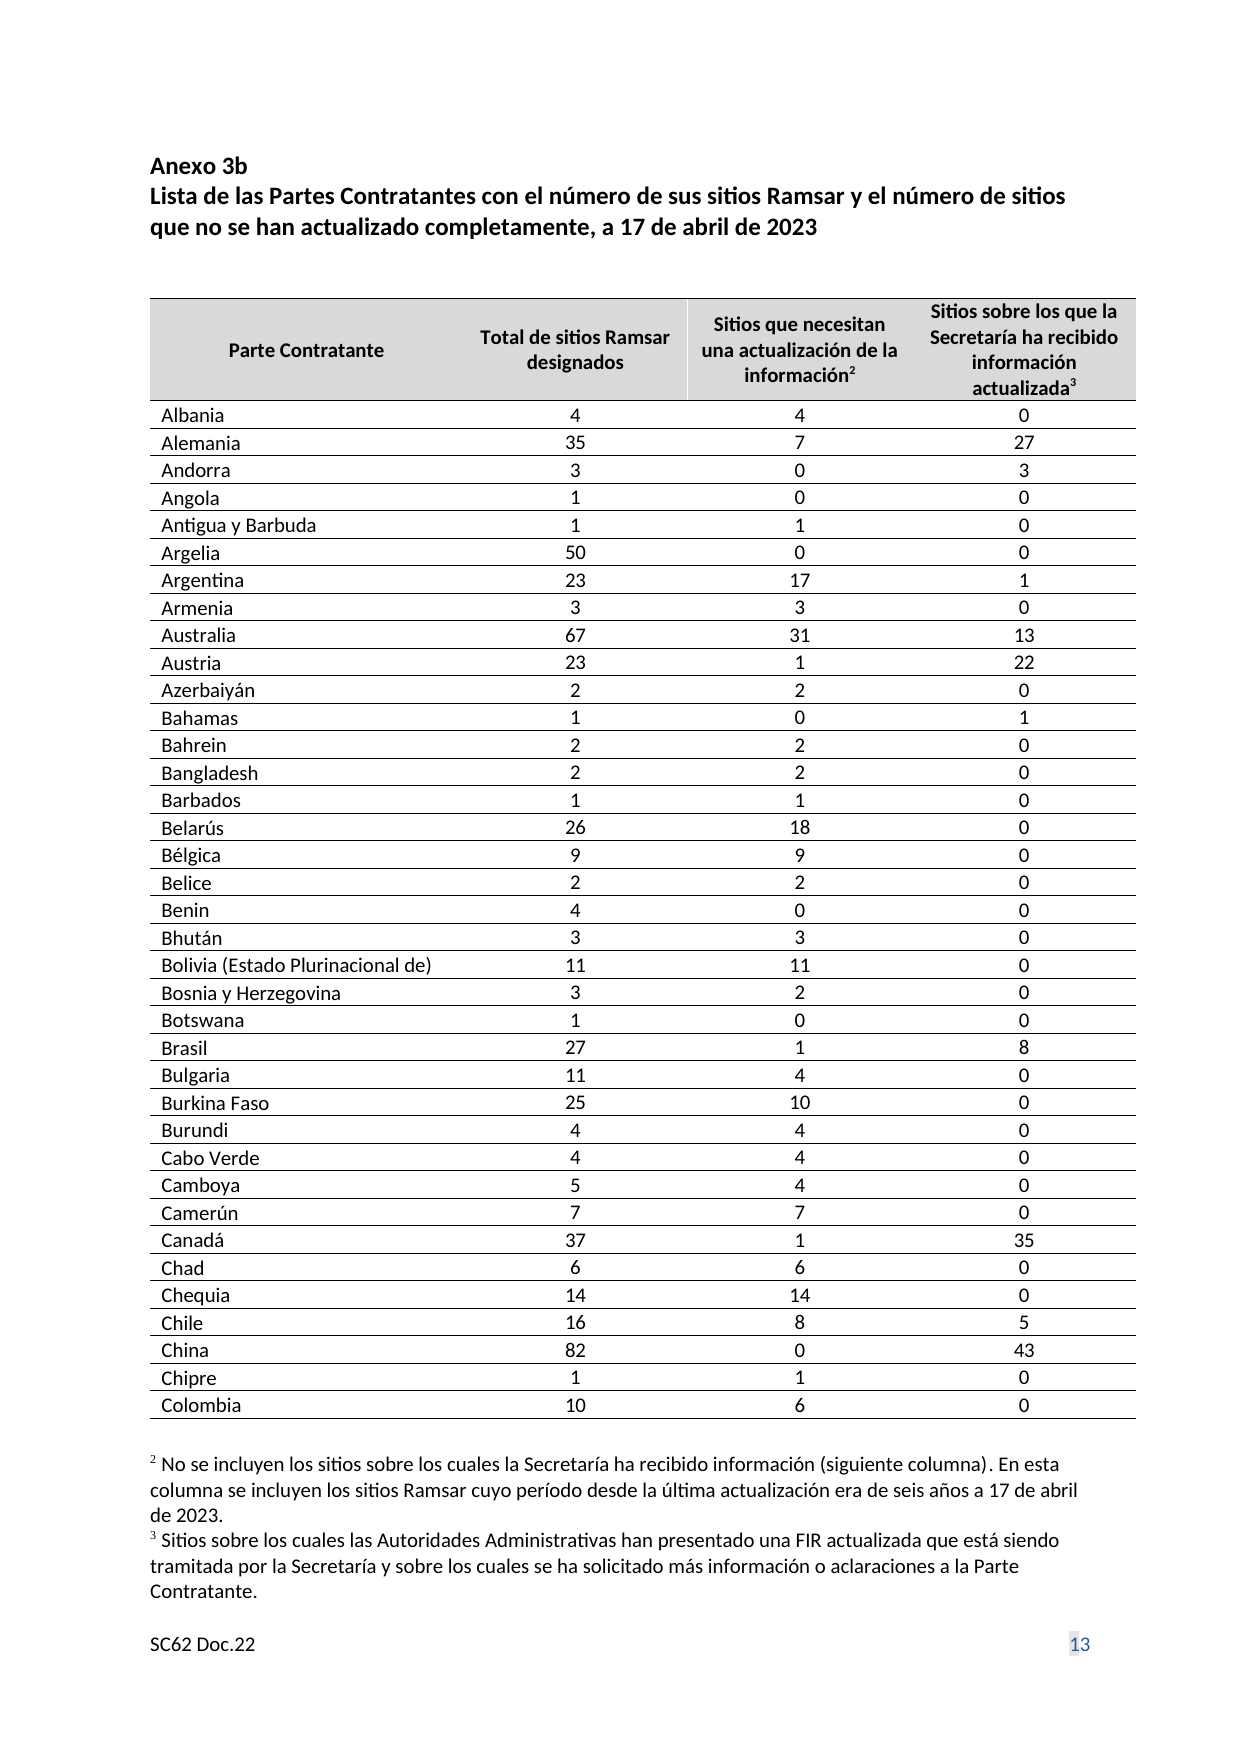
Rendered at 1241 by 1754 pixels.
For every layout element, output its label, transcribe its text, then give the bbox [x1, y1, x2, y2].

table_cell 82 [463, 1336, 687, 1363]
table_cell 1 [463, 511, 687, 538]
table_cell 25 [463, 1089, 687, 1115]
table_cell 0 [688, 704, 912, 730]
table_cell Chequia [150, 1281, 463, 1308]
table_cell Argelia [150, 539, 463, 565]
table_cell 0 [912, 1364, 1136, 1390]
table_cell Barbados [150, 786, 463, 813]
table_cell 23 [463, 649, 687, 675]
table_cell Chad [150, 1254, 463, 1280]
table_cell 2 [463, 676, 687, 703]
table_cell 31 [688, 621, 912, 648]
table_cell Alemania [150, 429, 463, 455]
table_cell 6 [463, 1254, 687, 1280]
table_cell 18 [688, 814, 912, 840]
table_cell 0 [912, 1171, 1136, 1198]
table_cell 8 [688, 1309, 912, 1335]
table_header Parte Contratante [150, 299, 463, 400]
table_cell 0 [912, 951, 1136, 978]
table_cell China [150, 1336, 463, 1363]
table_cell Bahrein [150, 731, 463, 758]
table_cell Albania [150, 401, 463, 428]
table_cell Azerbaiyán [150, 676, 463, 703]
table_cell 43 [912, 1336, 1136, 1363]
table_cell 7 [688, 1199, 912, 1225]
table_cell 2 [463, 869, 687, 895]
table_cell Burkina Faso [150, 1089, 463, 1115]
table_cell 50 [463, 539, 687, 565]
table_cell 23 [463, 566, 687, 593]
table_cell 14 [688, 1281, 912, 1308]
table_cell Bolivia (Estado Plurinacional de) [150, 951, 463, 978]
table_cell 2 [688, 676, 912, 703]
table_cell Burundi [150, 1116, 463, 1143]
table_cell 0 [688, 1336, 912, 1363]
table_cell Bulgaria [150, 1061, 463, 1088]
table_cell 0 [912, 1199, 1136, 1225]
table_cell Angola [150, 484, 463, 510]
table_cell 1 [463, 1006, 687, 1033]
table_cell 35 [463, 429, 687, 455]
table_cell 2 [688, 731, 912, 758]
table_cell 0 [912, 1006, 1136, 1033]
table_cell 0 [912, 484, 1136, 510]
table_cell 0 [688, 484, 912, 510]
table_cell 0 [912, 786, 1136, 813]
table_cell Armenia [150, 594, 463, 620]
table_cell 10 [688, 1089, 912, 1115]
table_cell 4 [688, 1116, 912, 1143]
table_cell 1 [688, 511, 912, 538]
table_cell 0 [912, 1144, 1136, 1170]
table_cell 8 [912, 1034, 1136, 1060]
table_cell 27 [912, 429, 1136, 455]
table_cell 2 [688, 869, 912, 895]
table_cell 6 [688, 1254, 912, 1280]
table_cell 0 [912, 1254, 1136, 1280]
table_cell Austria [150, 649, 463, 675]
table_cell 3 [463, 924, 687, 950]
text Lista de las Partes Contratantes con el número de sus sitios Ramsar y el número de sitios que no se han actualizado completamente, a 17 de abril de 2023 [150, 181, 1090, 242]
table_cell 1 [688, 1034, 912, 1060]
table_cell 0 [912, 814, 1136, 840]
table_cell 0 [912, 869, 1136, 895]
table_cell 3 [688, 924, 912, 950]
table_header Sitios que necesitan una actualización de la información [688, 299, 912, 400]
table_cell 1 [688, 1364, 912, 1390]
table_cell 0 [912, 1089, 1136, 1115]
table_cell 0 [688, 539, 912, 565]
table_cell 3 [463, 979, 687, 1005]
table_cell 6 [688, 1391, 912, 1418]
table_cell 17 [688, 566, 912, 593]
table_cell Australia [150, 621, 463, 648]
text Anexo 3b [150, 150, 1090, 181]
table_cell 4 [688, 1061, 912, 1088]
table_cell 16 [463, 1309, 687, 1335]
table_cell 27 [463, 1034, 687, 1060]
table_cell 3 [912, 456, 1136, 483]
table_cell 10 [463, 1391, 687, 1418]
table_cell Bélgica [150, 841, 463, 868]
table_cell 3 [688, 594, 912, 620]
table_cell 4 [463, 401, 687, 428]
table_cell 0 [912, 1281, 1136, 1308]
table_cell Brasil [150, 1034, 463, 1060]
table_cell 14 [463, 1281, 687, 1308]
table_cell Andorra [150, 456, 463, 483]
table_cell 3 [463, 456, 687, 483]
table_cell 4 [688, 1144, 912, 1170]
table_cell 1 [688, 649, 912, 675]
table_cell 0 [912, 1061, 1136, 1088]
table_header Sitios sobre los que la Secretaría ha recibido información actualizada [912, 299, 1136, 400]
table_cell 26 [463, 814, 687, 840]
table_cell Canadá [150, 1226, 463, 1253]
table_cell Bahamas [150, 704, 463, 730]
table_cell Camboya [150, 1171, 463, 1198]
table_cell Camerún [150, 1199, 463, 1225]
table_cell 1 [463, 786, 687, 813]
table_cell 9 [688, 841, 912, 868]
table_cell 0 [688, 1006, 912, 1033]
table_cell Bosnia y Herzegovina [150, 979, 463, 1005]
table_cell 4 [463, 896, 687, 923]
table_cell 0 [912, 924, 1136, 950]
table_cell 2 [688, 759, 912, 785]
table_cell 1 [463, 704, 687, 730]
table_cell 22 [912, 649, 1136, 675]
table_cell Bangladesh [150, 759, 463, 785]
table_cell 4 [688, 1171, 912, 1198]
table_cell 0 [912, 1391, 1136, 1418]
table_cell 2 [463, 731, 687, 758]
table_cell 67 [463, 621, 687, 648]
table_cell 37 [463, 1226, 687, 1253]
table_cell 7 [463, 1199, 687, 1225]
table_cell 0 [688, 896, 912, 923]
table_cell Antigua y Barbuda [150, 511, 463, 538]
table_cell Bhután [150, 924, 463, 950]
table_cell 11 [463, 1061, 687, 1088]
table_cell 0 [912, 896, 1136, 923]
table_cell Belice [150, 869, 463, 895]
table_cell 0 [912, 594, 1136, 620]
table_cell 1 [688, 1226, 912, 1253]
table_cell 1 [463, 484, 687, 510]
table_cell 0 [912, 731, 1136, 758]
table_cell 1 [912, 704, 1136, 730]
table_cell 0 [912, 759, 1136, 785]
table_cell Chile [150, 1309, 463, 1335]
table_cell Chipre [150, 1364, 463, 1390]
table_cell 11 [463, 951, 687, 978]
table_cell 35 [912, 1226, 1136, 1253]
table_cell 0 [912, 676, 1136, 703]
table_cell Botswana [150, 1006, 463, 1033]
table_cell 13 [912, 621, 1136, 648]
table_cell 1 [688, 786, 912, 813]
table_cell 0 [912, 979, 1136, 1005]
table_cell 2 [688, 979, 912, 1005]
table_cell 0 [688, 456, 912, 483]
table_cell 9 [463, 841, 687, 868]
table_cell 2 [463, 759, 687, 785]
table_cell Argentina [150, 566, 463, 593]
table_cell 4 [688, 401, 912, 428]
table_cell Cabo Verde [150, 1144, 463, 1170]
table_cell 3 [463, 594, 687, 620]
table_cell 1 [463, 1364, 687, 1390]
table_cell 0 [912, 539, 1136, 565]
table_cell Colombia [150, 1391, 463, 1418]
table_cell 4 [463, 1144, 687, 1170]
table_cell 0 [912, 1116, 1136, 1143]
table_cell 4 [463, 1116, 687, 1143]
table_cell Belarús [150, 814, 463, 840]
table_header Total de sitios Ramsar designados [463, 299, 687, 400]
table_cell Benin [150, 896, 463, 923]
table_cell 7 [688, 429, 912, 455]
table_cell 11 [688, 951, 912, 978]
table_cell 0 [912, 841, 1136, 868]
table_cell 0 [912, 511, 1136, 538]
table_cell 5 [463, 1171, 687, 1198]
table_cell 5 [912, 1309, 1136, 1335]
table_cell 1 [912, 566, 1136, 593]
table_cell 0 [912, 401, 1136, 428]
